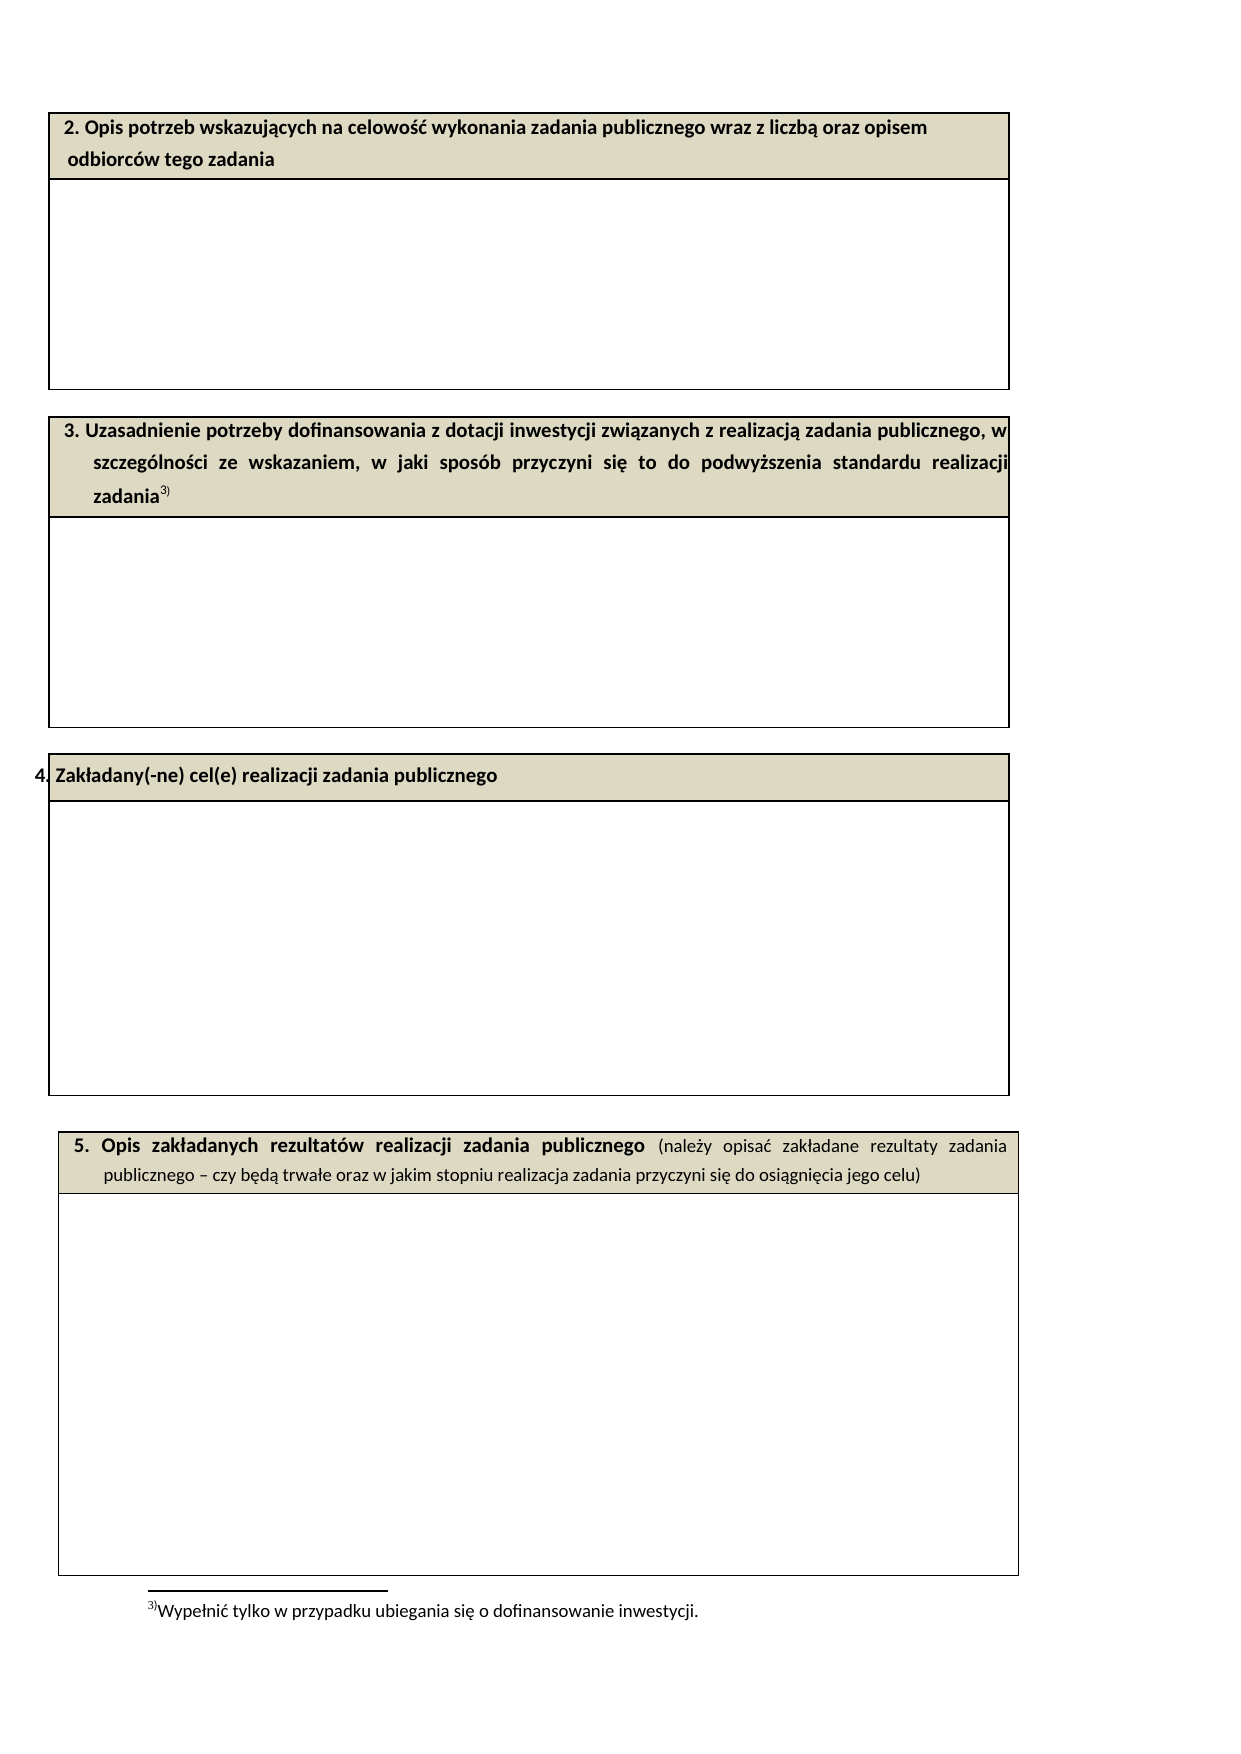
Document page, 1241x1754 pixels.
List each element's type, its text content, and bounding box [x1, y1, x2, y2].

table_cell [50, 180, 1008, 389]
table_header 3. Uzasadnienie potrzeby dofinansowania z dotacji inwestycji związanych z realizacją zadania publicznego, w szczególności ze wskazaniem, w jaki sposób przyczyni się to do podwyższenia standardu realizacji zadania) [50, 418, 1008, 516]
table_header 4. Zakładany(-ne) cel(e) realizacji zadania publicznego [50, 755, 1008, 800]
table_header 5. Opis zakładanych rezultatów realizacji zadania publicznego (należy opisać zakładane rezultaty zadania publicznego – czy będą trwałe oraz w jakim stopniu realizacja zadania przyczyni się do osiągnięcia jego celu) [59, 1133, 1018, 1193]
table_header 2. Opis potrzeb wskazujących na celowość wykonania zadania publicznego wraz z liczbą oraz opisem odbiorców tego zadania [50, 114, 1008, 178]
table_cell [50, 518, 1008, 727]
table_cell [50, 802, 1008, 1095]
table_cell [59, 1194, 1018, 1575]
